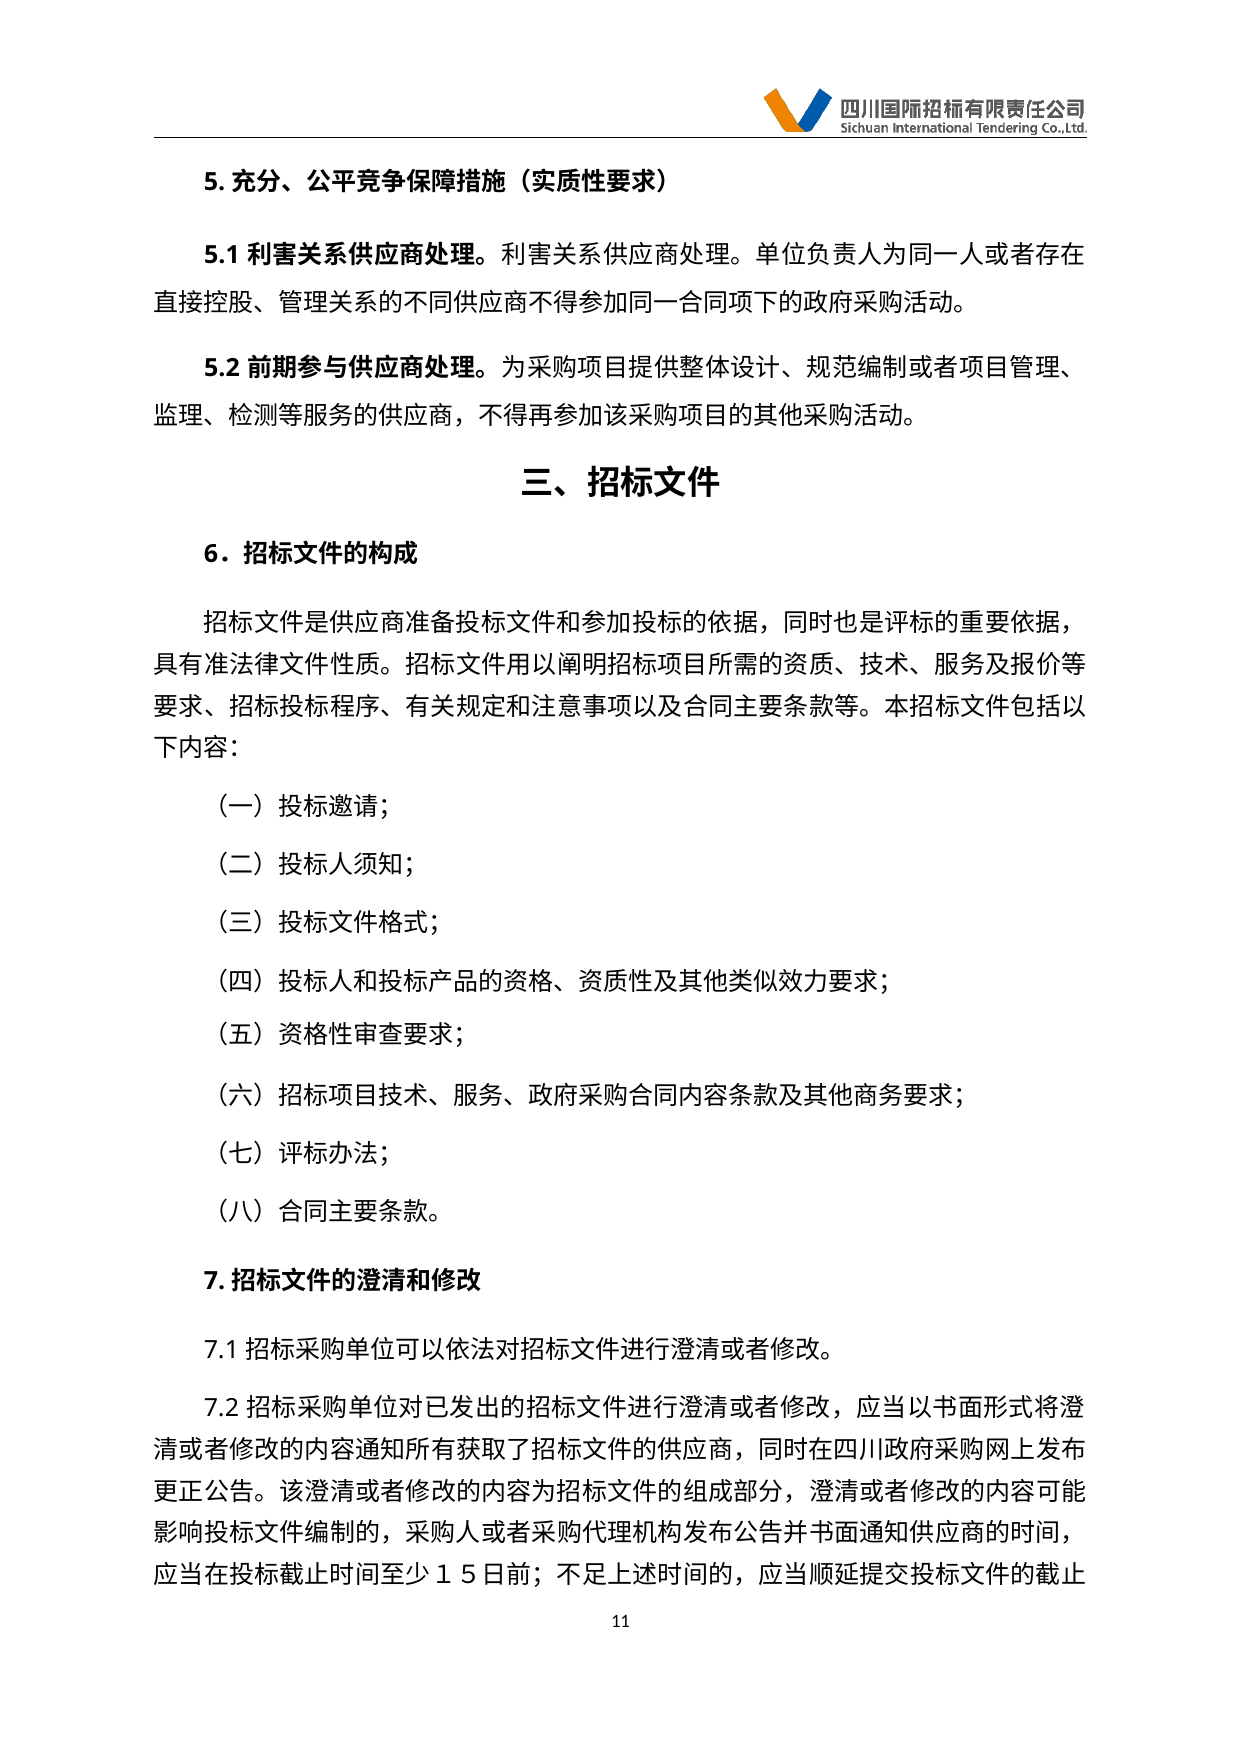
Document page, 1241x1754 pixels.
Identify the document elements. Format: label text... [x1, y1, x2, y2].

text （七）评标办法； [153, 1129, 1087, 1171]
text 招标文件是供应商准备投标文件和参加投标的依据，同时也是评标的重要依据，具有准法律文件性质。招标文件用以阐明招标项目所需的资质、技术、服务及报价等要求、招标投标程序、有关规定和注意事项以及合同主要条款等。本招标文件包括以下内容： [153, 598, 1087, 765]
text 5.2 前期参与供应商处理。为采购项目提供整体设计、规范编制或者项目管理、监理、检测等服务的供应商，不得再参加该采购项目的其他采购活动。 [154, 338, 1087, 434]
subtitle 7. 招标文件的澄清和修改 [153, 1256, 1087, 1298]
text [153, 1383, 1087, 1592]
text （一）投标邀请； [153, 782, 1087, 823]
text （三）投标文件格式； [153, 898, 1087, 940]
text 5.1 利害关系供应商处理。利害关系供应商处理。单位负责人为同一人或者存在直接控股、管理关系的不同供应商不得参加同一合同项下的政府采购活动。 [154, 225, 1087, 321]
subtitle 5. 充分、公平竞争保障措施（实质性要求） [153, 157, 1087, 198]
subtitle 三、招标文件 [153, 461, 1087, 502]
text （二）投标人须知； [153, 840, 1087, 882]
text （四）投标人和投标产品的资格、资质性及其他类似效力要求； [153, 957, 1087, 998]
subtitle 6．招标文件的构成 [153, 529, 1087, 571]
text （六）招标项目技术、服务、政府采购合同内容条款及其他商务要求； [153, 1071, 1087, 1112]
text （八）合同主要条款。 [153, 1187, 1087, 1229]
text （五）资格性审查要求； [153, 1015, 1087, 1051]
text 7.1 招标采购单位可以依法对招标文件进行澄清或者修改。 [153, 1325, 1087, 1367]
picture [763, 88, 1087, 135]
